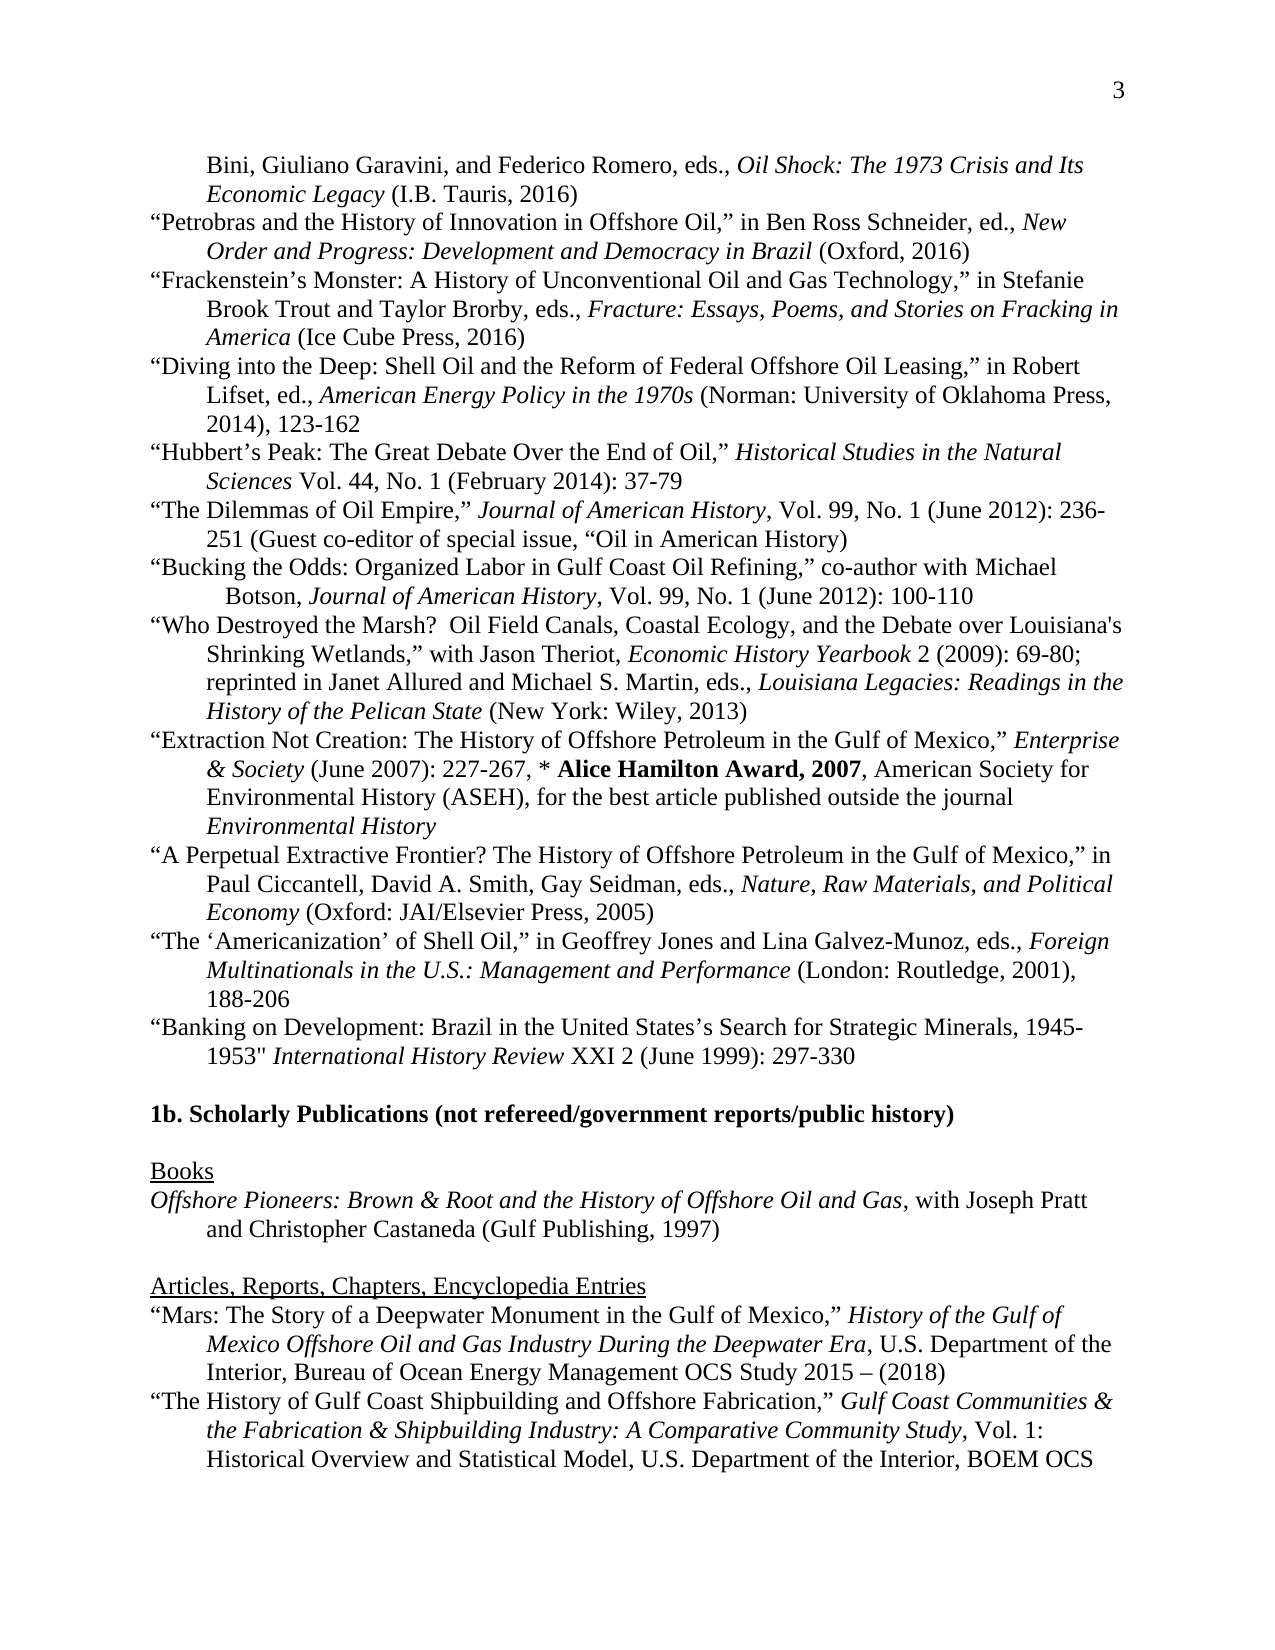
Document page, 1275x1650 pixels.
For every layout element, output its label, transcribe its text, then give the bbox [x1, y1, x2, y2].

text Offshore Pioneers: Brown & Root and the History of Offshore Oil and Gas, with Joseph Pratt and Christopher Castaneda (Gulf Publishing, 1997) [150, 1185, 1125, 1242]
text “Petrobras and the History of Innovation in Offshore Oil,” in Ben Ross Schneider, ed., New Order and Progress: Development and Democracy in Brazil (Oxford, 2016) [150, 207, 1125, 265]
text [150, 150, 1125, 207]
text “The Dilemmas of Oil Empire,” Journal of American History, Vol. 99, No. 1 (June 2012): 236-251 (Guest co-editor of special issue, “Oil in American History) [150, 495, 1125, 552]
text Articles, Reports, Chapters, Encyclopedia Entries [150, 1271, 1125, 1300]
text Books [150, 1156, 1125, 1185]
text “The ‘Americanization’ of Shell Oil,” in Geoffrey Jones and Lina Galvez-Munoz, eds., Foreign Multinationals in the U.S.: Management and Performance (London: Routledge, 2001), 188-206 [150, 926, 1125, 1012]
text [150, 1386, 1125, 1472]
text “Frackenstein’s Monster: A History of Unconventional Oil and Gas Technology,” in Stefanie Brook Trout and Taylor Brorby, eds., Fracture: Essays, Poems, and Stories on Fracking in America (Ice Cube Press, 2016) [150, 265, 1125, 351]
text “Hubbert’s Peak: The Great Debate Over the End of Oil,” Historical Studies in the Natural Sciences Vol. 44, No. 1 (February 2014): 37-79 [150, 437, 1125, 495]
text “Mars: The Story of a Deepwater Monument in the Gulf of Mexico,” History of the Gulf of Mexico Offshore Oil and Gas Industry During the Deepwater Era, U.S. Department of the Interior, Bureau of Ocean Energy Management OCS Study 2015 – (2018) [150, 1300, 1125, 1386]
text 1b. Scholarly Publications (not refereed/government reports/public history) [150, 1099, 1125, 1127]
text “A Perpetual Extractive Frontier? The History of Offshore Petroleum in the Gulf of Mexico,” in Paul Ciccantell, David A. Smith, Gay Seidman, eds., Nature, Raw Materials, and Political Economy (Oxford: JAI/Elsevier Press, 2005) [150, 840, 1125, 926]
text “Who Destroyed the Marsh? Oil Field Canals, Coastal Ecology, and the Debate over Louisiana's Shrinking Wetlands,” with Jason Theriot, Economic History Yearbook 2 (2009): 69-80; reprinted in Janet Allured and Michael S. Martin, eds., Louisiana Legacies: Readings in the History of the Pelican State (New York: Wiley, 2013) [150, 610, 1125, 725]
text “Bucking the Odds: Organized Labor in Gulf Coast Oil Refining,” co-author with Michael Botson, Journal of American History, Vol. 99, No. 1 (June 2012): 100-110 [150, 552, 1125, 610]
text “Extraction Not Creation: The History of Offshore Petroleum in the Gulf of Mexico,” Enterprise & Society (June 2007): 227-267, * Alice Hamilton Award, 2007, American Society for Environmental History (ASEH), for the best article published outside the journal Environmental History [150, 725, 1125, 840]
text “Diving into the Deep: Shell Oil and the Reform of Federal Offshore Oil Leasing,” in Robert Lifset, ed., American Energy Policy in the 1970s (Norman: University of Oklahoma Press, 2014), 123-162 [150, 351, 1125, 437]
text “Banking on Development: Brazil in the United States’s Search for Strategic Minerals, 1945-1953" International History Review XXI 2 (June 1999): 297-330 [150, 1012, 1125, 1070]
